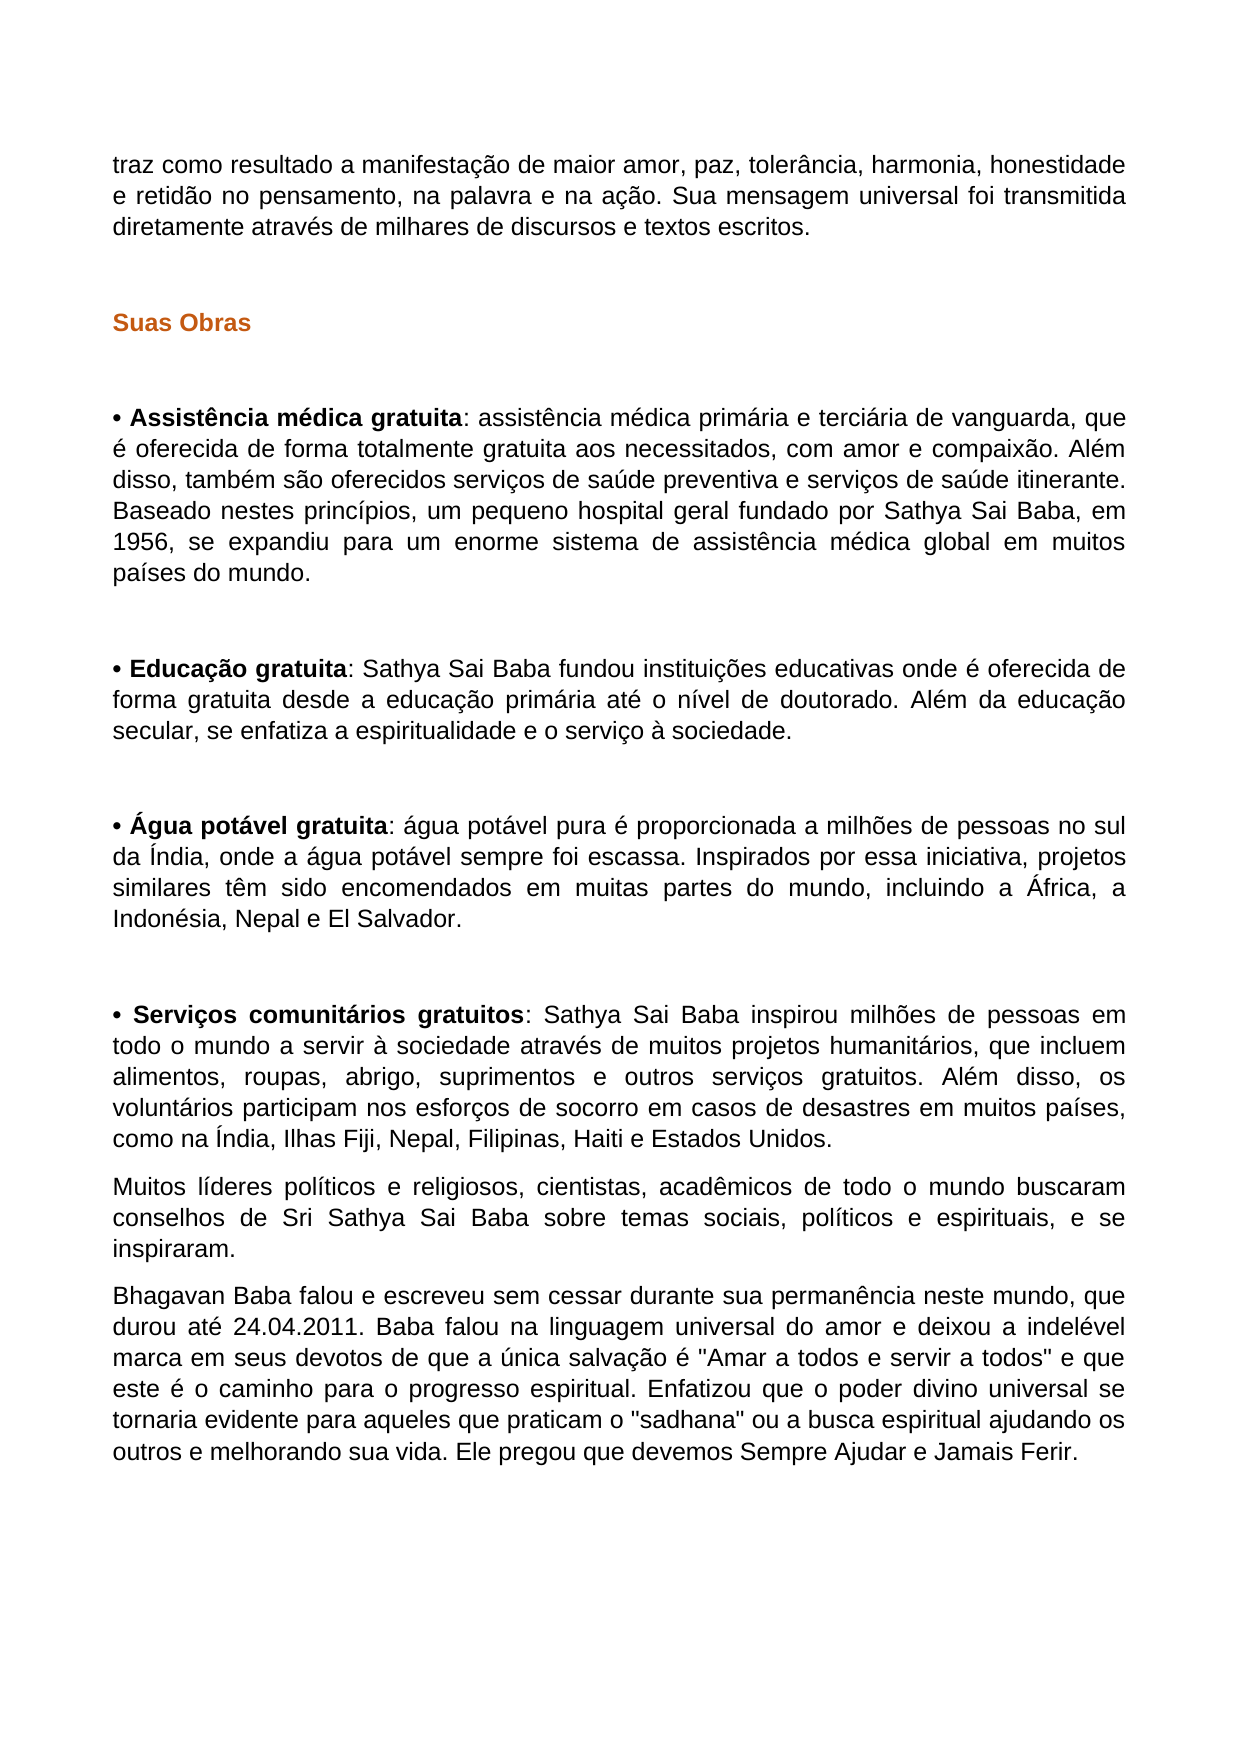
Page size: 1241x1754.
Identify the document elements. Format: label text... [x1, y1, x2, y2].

text • Assistência médica gratuita: assistência médica primária e terciária de vanguarda, que é oferecida de forma totalmente gratuita aos necessitados, com amor e compaixão. Além disso, também são oferecidos serviços de saúde preventiva e serviços de saúde itinerante. Baseado nestes princípios, um pequeno hospital geral fundado por Sathya Sai Baba, em 1956, se expandiu para um enorme sistema de assistência médica global em muitos países do mundo. [112, 403, 1128, 587]
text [112, 150, 1128, 241]
text Muitos líderes políticos e religiosos, cientistas, acadêmicos de todo o mundo buscaram conselhos de Sri Sathya Sai Baba sobre temas sociais, políticos e espirituais, e se inspiraram. [112, 1171, 1128, 1262]
text Suas Obras [112, 307, 1128, 336]
text • Educação gratuita: Sathya Sai Baba fundou instituições educativas onde é oferecida de forma gratuita desde a educação primária até o nível de doutorado. Além da educação secular, se enfatiza a espiritualidade e o serviço à sociedade. [112, 653, 1128, 744]
text Bhagavan Baba falou e escreveu sem cessar durante sua permanência neste mundo, que durou até 24.04.2011. Baba falou na linguagem universal do amor e deixou a indelével marca em seus devotos de que a única salvação é "Amar a todos e servir a todos" e que este é o caminho para o progresso espiritual. Enfatizou que o poder divino universal se tornaria evidente para aqueles que praticam o "sadhana" ou a busca espiritual ajudando os outros e melhorando sua vida. Ele pregou que devemos Sempre Ajudar e Jamais Ferir. [112, 1281, 1128, 1465]
text • Água potável gratuita: água potável pura é proporcionada a milhões de pessoas no sul da Índia, onde a água potável sempre foi escassa. Inspirados por essa iniciativa, projetos similares têm sido encomendados em muitas partes do mundo, incluindo a África, a Indonésia, Nepal e El Salvador. [112, 811, 1128, 933]
text • Serviços comunitários gratuitos: Sathya Sai Baba inspirou milhões de pessoas em todo o mundo a servir à sociedade através de muitos projetos humanitários, que incluem alimentos, roupas, abrigo, suprimentos e outros serviços gratuitos. Além disso, os voluntários participam nos esforços de socorro em casos de desastres em muitos países, como na Índia, Ilhas Fiji, Nepal, Filipinas, Haiti e Estados Unidos. [112, 999, 1128, 1152]
